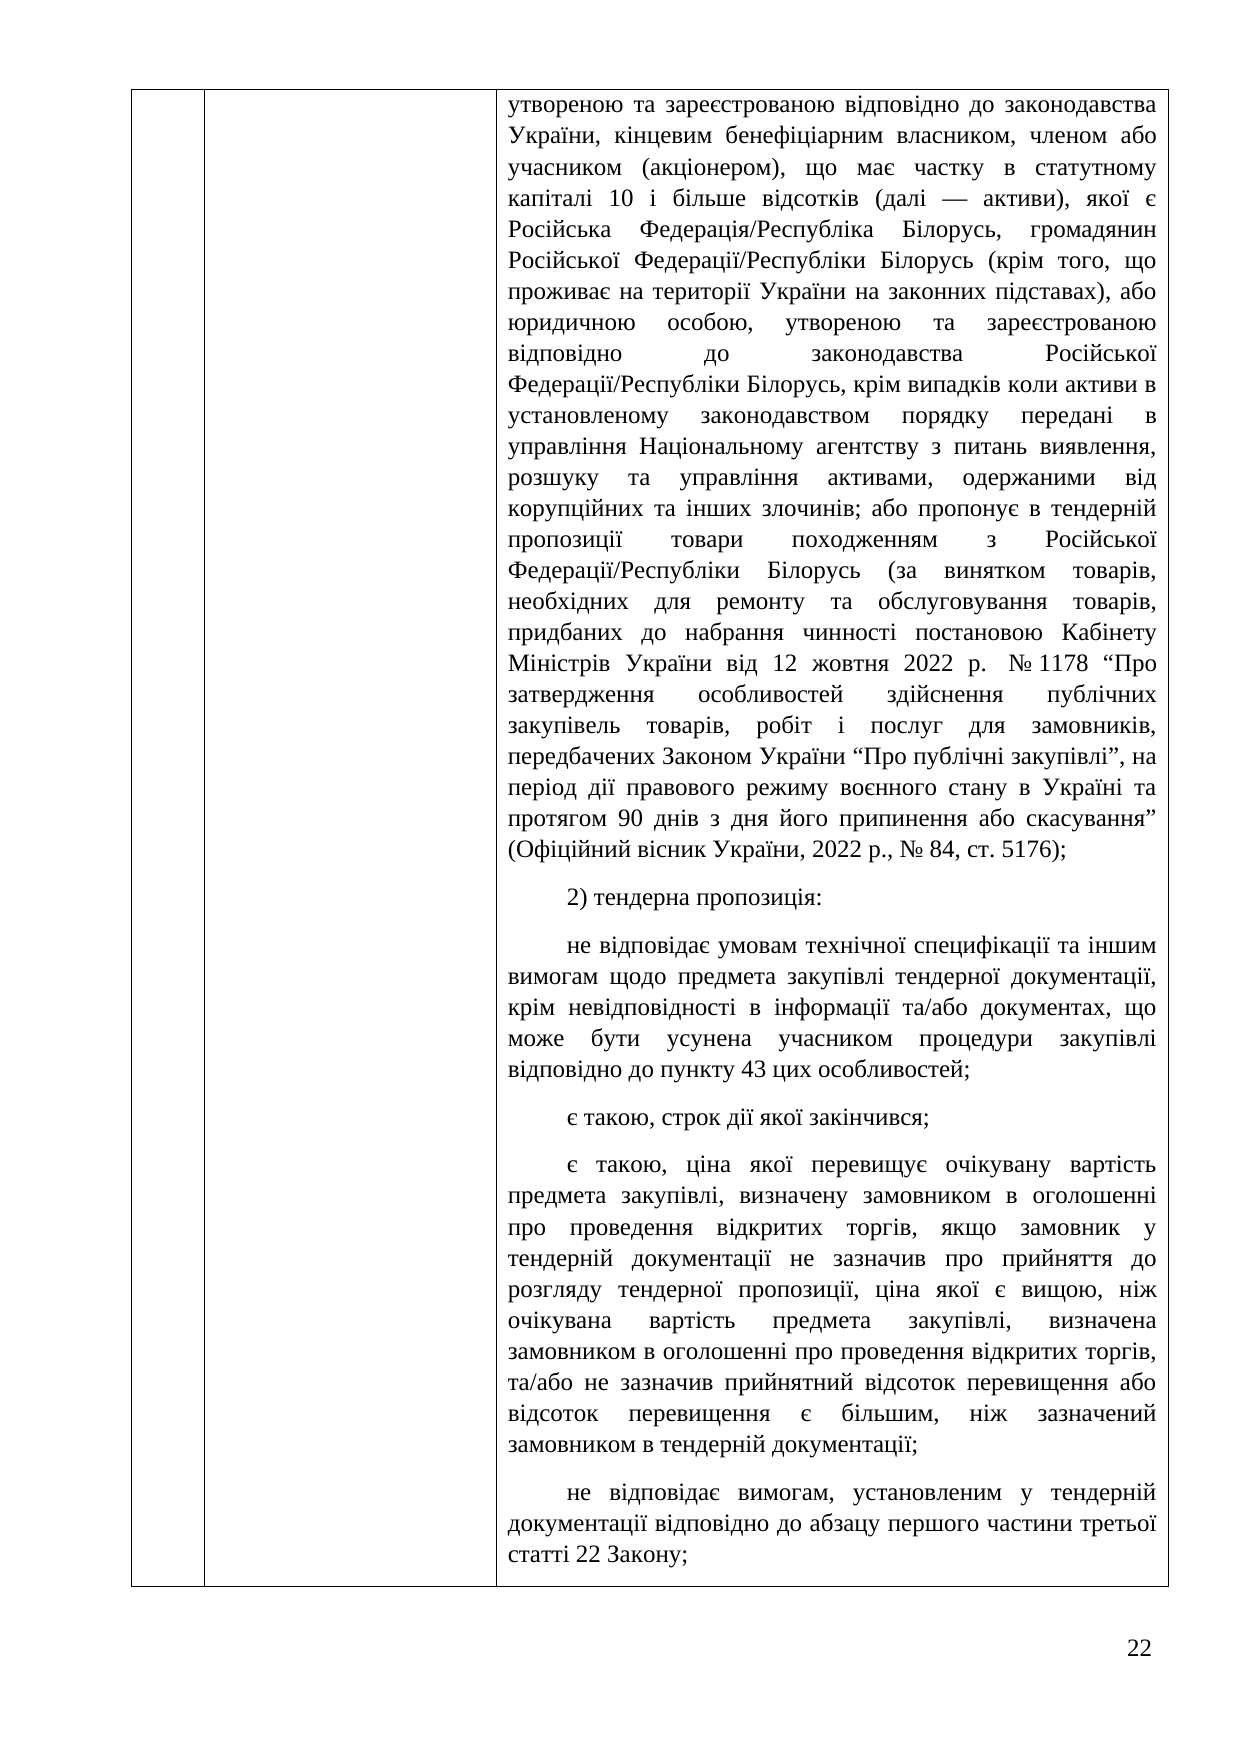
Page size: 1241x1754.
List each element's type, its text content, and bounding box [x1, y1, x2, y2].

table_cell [497, 90, 1168, 1586]
table_cell 3 [132, 90, 204, 1586]
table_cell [205, 90, 496, 1586]
